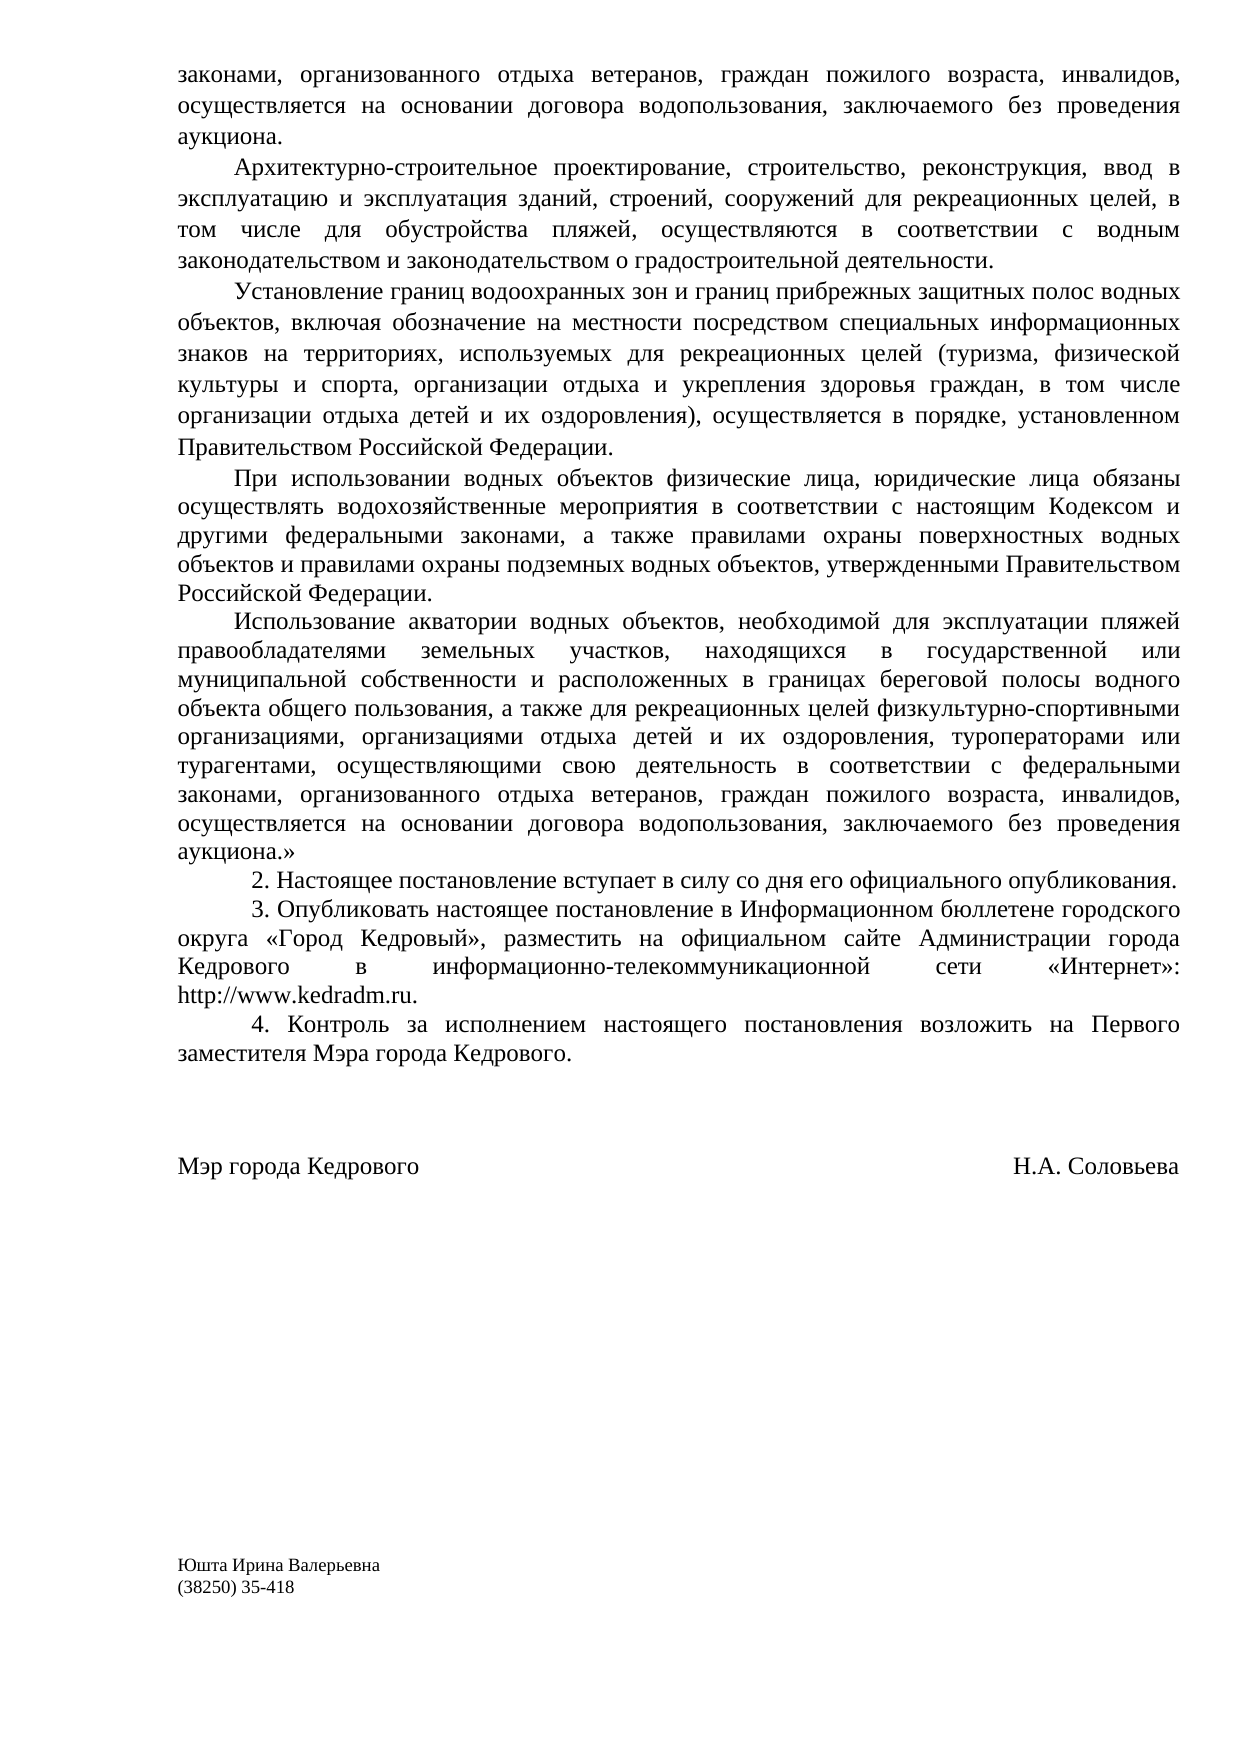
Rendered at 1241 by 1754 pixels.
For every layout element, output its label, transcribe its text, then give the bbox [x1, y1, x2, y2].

text Архитектурно-строительное проектирование, строительство, реконструкция, ввод в эксплуатацию и эксплуатация зданий, строений, сооружений для рекреационных целей, в том числе для обустройства пляжей, осуществляются в соответствии с водным законодательством и законодательством о градостроительной деятельности. [177, 152, 1181, 274]
text 3. Опубликовать настоящее постановление в Информационном бюллетене городского округа «Город Кедровый», разместить на официальном сайте Администрации города Кедрового в информационно-телекоммуникационной сети «Интернет»: http://www.kedradm.ru. [177, 894, 1181, 1009]
text (38250) 35-418 [177, 1576, 1181, 1597]
text При использовании водных объектов физические лица, юридические лица обязаны осуществлять водохозяйственные мероприятия в соответствии с настоящим Кодексом и другими федеральными законами, а также правилами охраны поверхностных водных объектов и правилами охраны подземных водных объектов, утвержденными Правительством Российской Федерации. [177, 463, 1181, 606]
text Установление границ водоохранных зон и границ прибрежных защитных полос водных объектов, включая обозначение на местности посредством специальных информационных знаков на территориях, используемых для рекреационных целей (туризма, физической культуры и спорта, организации отдыха и укрепления здоровья граждан, в том числе организации отдыха детей и их оздоровления), осуществляется в порядке, установленном Правительством Российской Федерации. [177, 276, 1181, 460]
list Юшта Ирина Валерьевна [177, 1554, 1181, 1576]
text 2. Настоящее постановление вступает в силу со дня его официального опубликования. [177, 865, 1181, 894]
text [177, 59, 1181, 150]
text Мэр города Кедрового Н.А. Соловьева [177, 1151, 1181, 1180]
text 4. Контроль за исполнением настоящего постановления возложить на Первого заместителя Мэра города Кедрового. [177, 1009, 1181, 1066]
text Использование акватории водных объектов, необходимой для эксплуатации пляжей правообладателями земельных участков, находящихся в государственной или муниципальной собственности и расположенных в границах береговой полосы водного объекта общего пользования, а также для рекреационных целей физкультурно-спортивными организациями, организациями отдыха детей и их оздоровления, туроператорами или турагентами, осуществляющими свою деятельность в соответствии с федеральными законами, организованного отдыха ветеранов, граждан пожилого возраста, инвалидов, осуществляется на основании договора водопользования, заключаемого без проведения аукциона.» [177, 606, 1181, 865]
